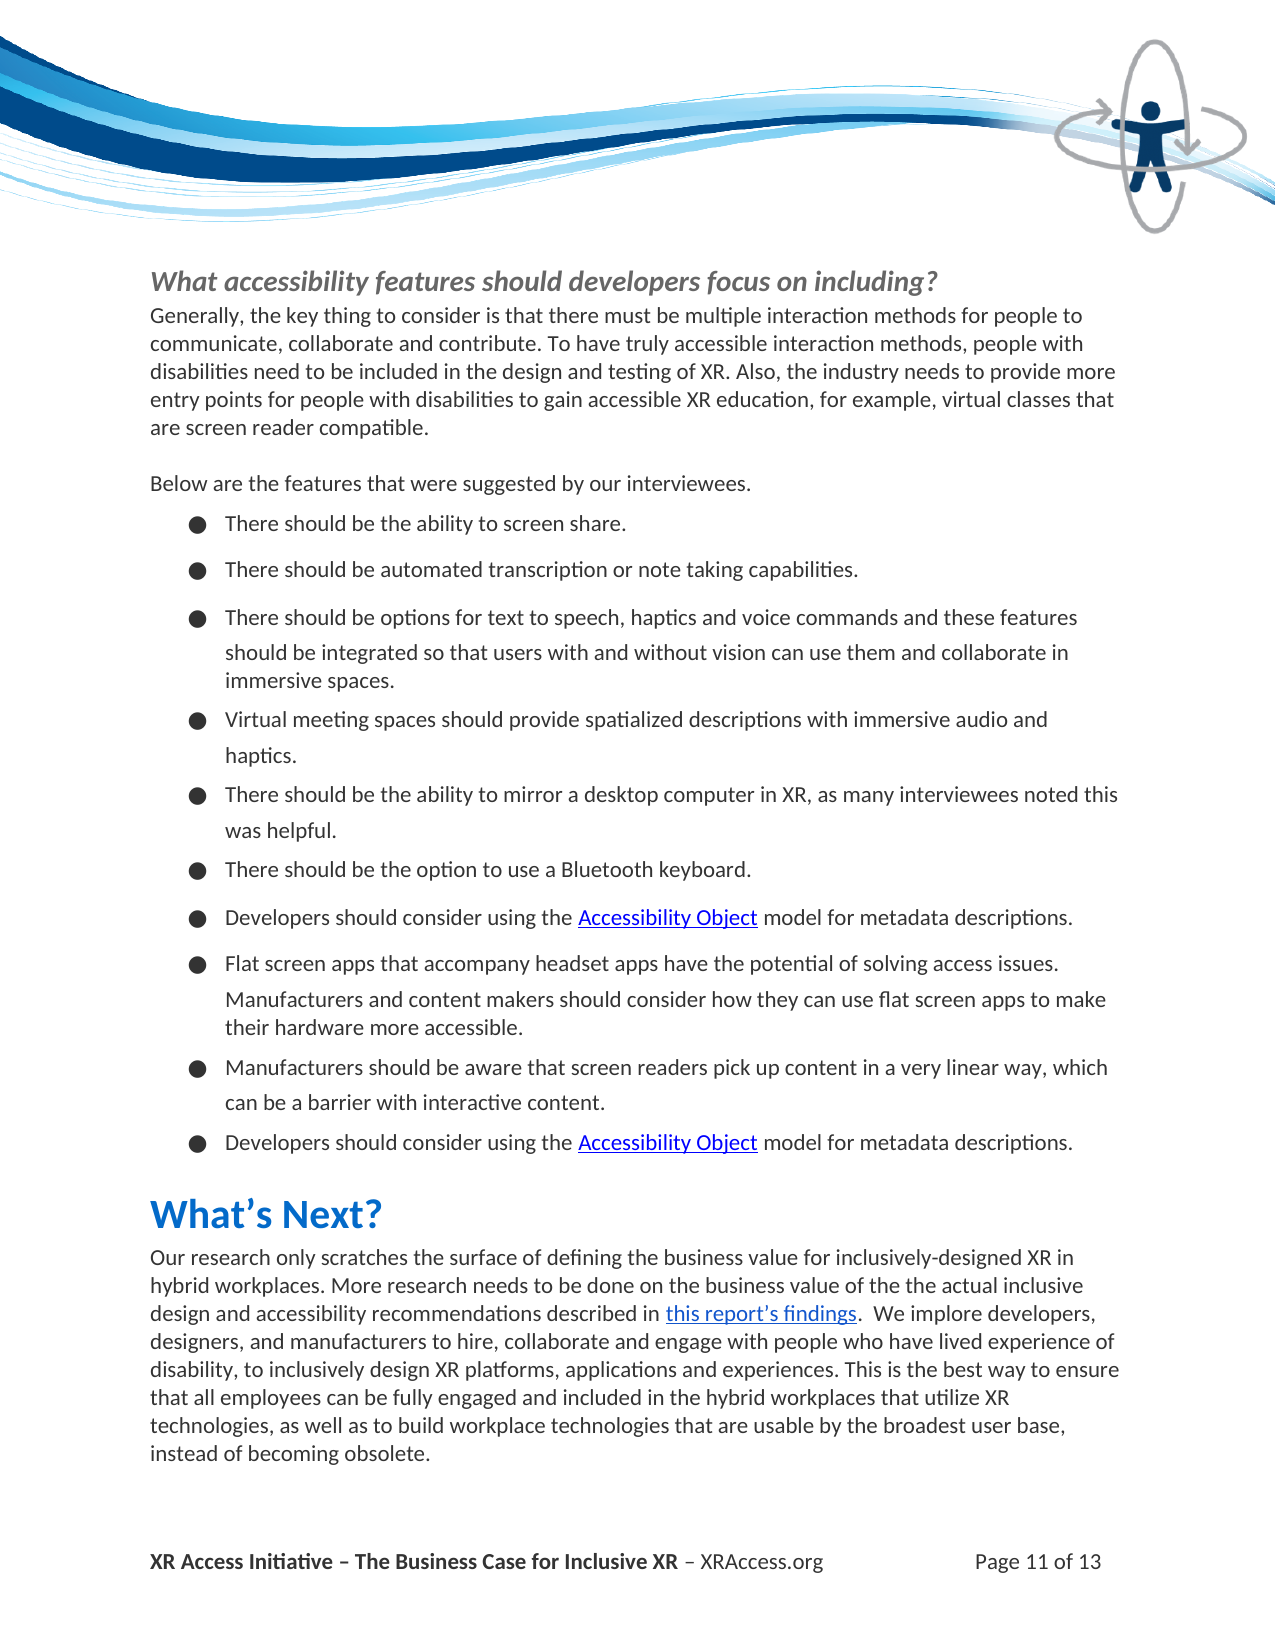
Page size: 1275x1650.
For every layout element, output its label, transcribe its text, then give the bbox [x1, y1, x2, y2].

text Our research only scratches the surface of defining the business value for inclusively-designed XR in hybrid workplaces. More research needs to be done on the business value of the the actual inclusive design and accessibility recommendations described in this report’s findings. We implore developers, designers, and manufacturers to hire, collaborate and engage with people who have lived experience of disability, to inclusively design XR platforms, applications and experiences. This is the best way to ensure that all employees can be fully engaged and included in the hybrid workplaces that utilize XR technologies, as well as to build workplace technologies that are usable by the broadest user base, instead of becoming obsolete. [150, 1243, 1125, 1467]
list There should be the option to use a Bluetooth keyboard. [187, 844, 1125, 891]
picture [0, 18, 1275, 245]
list Developers should consider using the Accessibility Object model for metadata descriptions. [187, 891, 1125, 938]
list Flat screen apps that accompany headset apps have the potential of solving access issues. Manufacturers and content makers should consider how they can use flat screen apps to make their hardware more accessible. [187, 938, 1125, 1041]
text Generally, the key thing to consider is that there must be multiple interaction methods for people to communicate, collaborate and contribute. To have truly accessible interaction methods, people with disabilities need to be included in the design and testing of XR. Also, the industry needs to provide more entry points for people with disabilities to gain accessible XR education, for example, virtual classes that are screen reader compatible. [150, 301, 1125, 441]
subtitle What’s Next? [150, 1188, 1125, 1239]
list There should be automated transcription or note taking capabilities. [187, 544, 1125, 591]
list Developers should consider using the Accessibility Object model for metadata descriptions. [187, 1116, 1125, 1163]
text Below are the features that were suggested by our interviewees. [150, 469, 1125, 497]
list There should be the ability to screen share. [187, 497, 1125, 544]
list There should be the ability to mirror a desktop computer in XR, as many interviewees noted this was helpful. [187, 769, 1125, 844]
list There should be options for text to speech, haptics and voice commands and these features should be integrated so that users with and without vision can use them and collaborate in immersive spaces. [187, 591, 1125, 694]
list Manufacturers should be aware that screen readers pick up content in a very linear way, which can be a barrier with interactive content. [187, 1041, 1125, 1116]
list Virtual meeting spaces should provide spatialized descriptions with immersive audio and haptics. [187, 694, 1125, 769]
subtitle What accessibility features should developers focus on including? [150, 150, 1125, 299]
